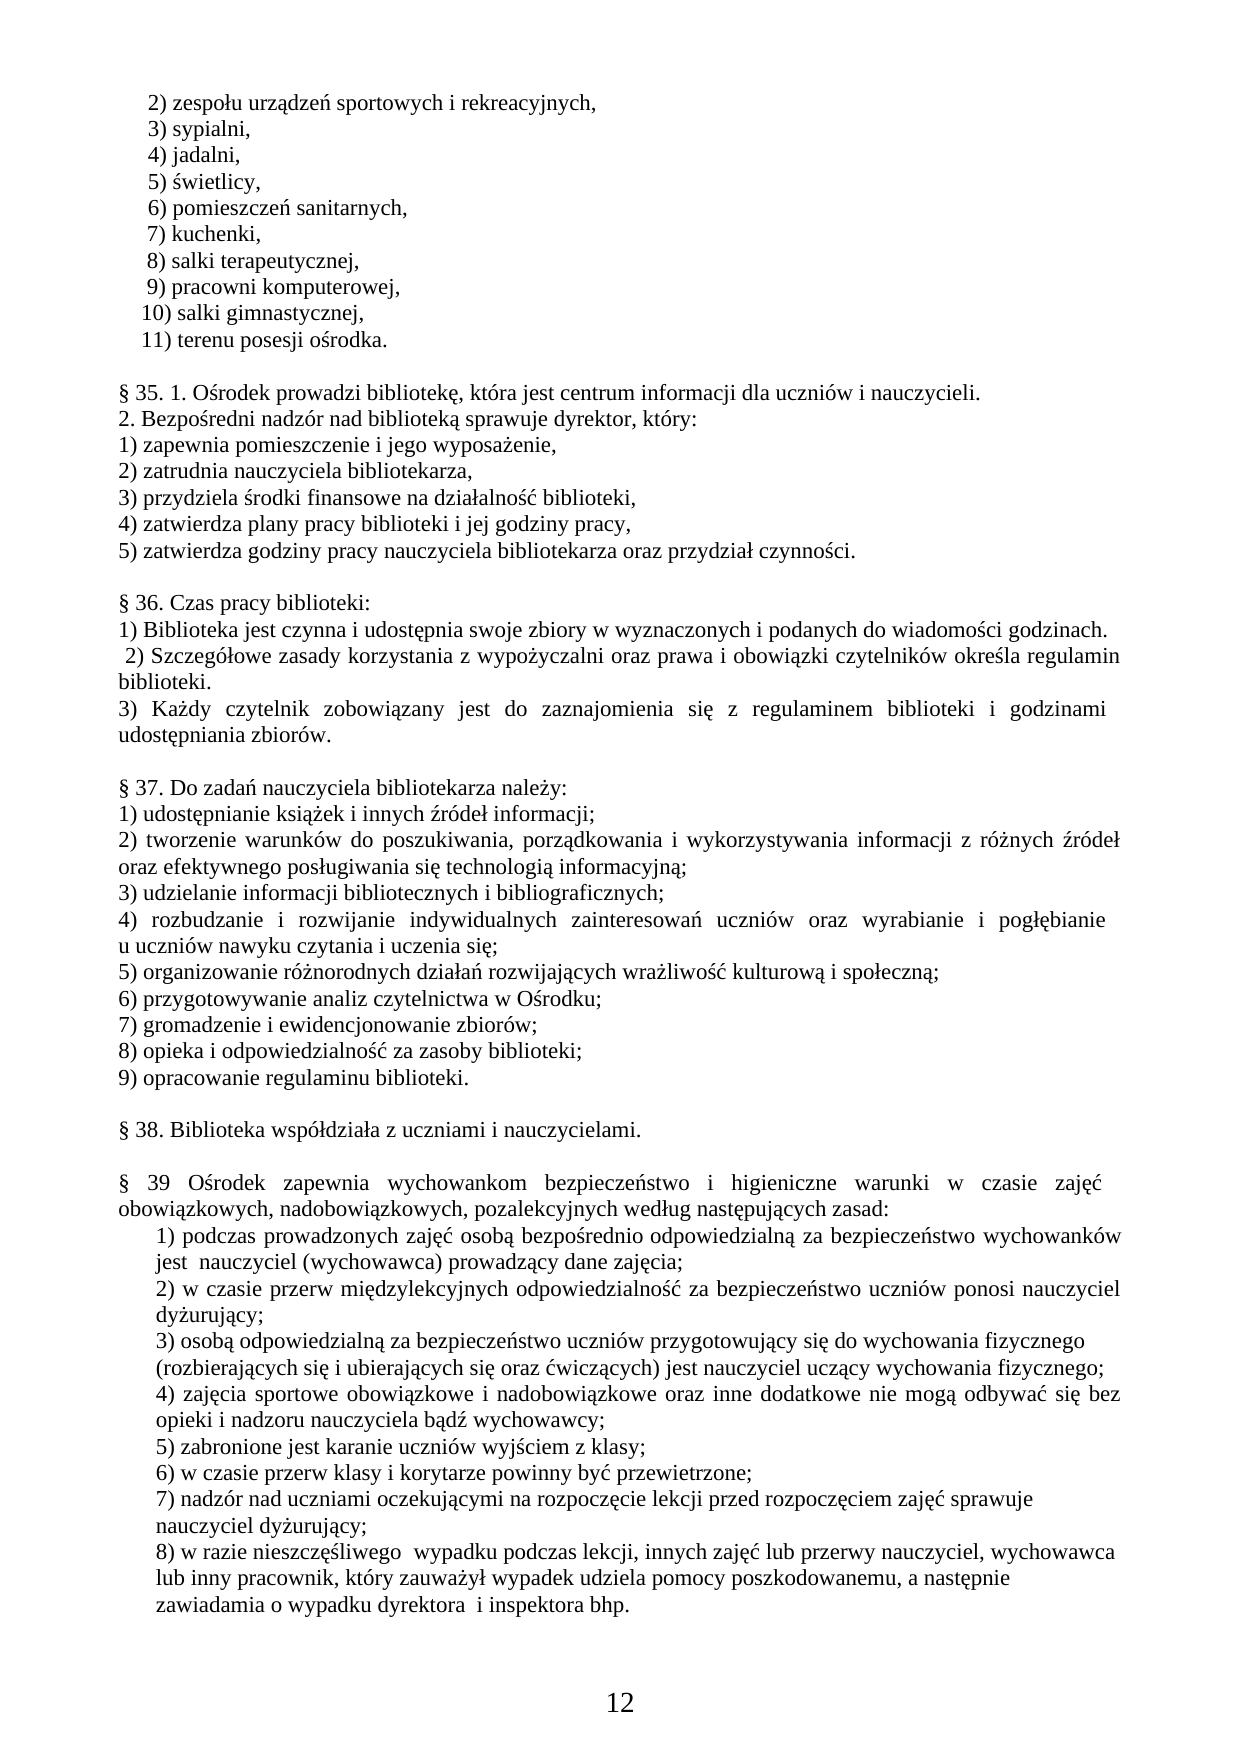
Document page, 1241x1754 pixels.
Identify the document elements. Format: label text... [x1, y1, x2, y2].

text 4) zatwierdza plany pracy biblioteki i jej godziny pracy, [118, 510, 1122, 537]
text 10) salki gimnastycznej, [118, 299, 1122, 326]
text 4) rozbudzanie i rozwijanie indywidualnych zainteresowań uczniów oraz wyrabianie i pogłębianie u uczniów nawyku czytania i uczenia się; [118, 906, 1122, 958]
text 3) osobą odpowiedzialną za bezpieczeństwo uczniów przygotowujący się do wychowania fizycznego (rozbierających się i ubierających się oraz ćwiczących) jest nauczyciel uczący wychowania fizycznego; [156, 1327, 1122, 1380]
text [118, 89, 1122, 220]
text § 39 Ośrodek zapewnia wychowankom bezpieczeństwo i higieniczne warunki w czasie zajęć obowiązkowych, nadobowiązkowych, pozalekcyjnych według następujących zasad: [118, 1169, 1122, 1222]
text 1) podczas prowadzonych zajęć osobą bezpośrednio odpowiedzialną za bezpieczeństwo wychowanków jest nauczyciel (wychowawca) prowadzący dane zajęcia; [156, 1222, 1122, 1274]
text 9) pracowni komputerowej, [118, 273, 1122, 299]
text 5) organizowanie różnorodnych działań rozwijających wrażliwość kulturową i społeczną; [118, 958, 1122, 985]
text 2. Bezpośredni nadzór nad biblioteką sprawuje dyrektor, który: [118, 405, 1122, 431]
text 1) Biblioteka jest czynna i udostępnia swoje zbiory w wyznaczonych i podanych do wiadomości godzinach. [118, 616, 1122, 642]
text § 36. Czas pracy biblioteki: [118, 589, 1122, 616]
text 9) opracowanie regulaminu biblioteki. [118, 1064, 1122, 1090]
text 1) zapewnia pomieszczenie i jego wyposażenie, [118, 431, 1122, 458]
text 3) Każdy czytelnik zobowiązany jest do zaznajomienia się z regulaminem biblioteki i godzinami udostępniania zbiorów. [118, 695, 1122, 747]
text 2) tworzenie warunków do poszukiwania, porządkowania i wykorzystywania informacji z różnych źródeł oraz efektywnego posługiwania się technologią informacyjną; [118, 827, 1122, 879]
text 7) kuchenki, [118, 220, 1122, 247]
text 3) udzielanie informacji bibliotecznych i bibliograficznych; [118, 879, 1122, 906]
text 5) zabronione jest karanie uczniów wyjściem z klasy; [156, 1433, 1122, 1459]
text 8) opieka i odpowiedzialność za zasoby biblioteki; [118, 1037, 1122, 1064]
text 2) zatrudnia nauczyciela bibliotekarza, [118, 458, 1122, 484]
text 3) przydziela środki finansowe na działalność biblioteki, [118, 484, 1122, 510]
text 7) nadzór nad uczniami oczekującymi na rozpoczęcie lekcji przed rozpoczęciem zajęć sprawuje nauczyciel dyżurujący; 8) w razie nieszczęśliwego wypadku podczas lekcji, innych zajęć lub przerwy nauczyciel, wychowawca lub inny pracownik, który zauważył wypadek udziela pomocy poszkodowanemu, a następnie zawiadamia o wypadku dyrektora i inspektora bhp. [156, 1485, 1122, 1617]
text § 37. Do zadań nauczyciela bibliotekarza należy: [118, 774, 1122, 800]
text 1) udostępnianie książek i innych źródeł informacji; [118, 800, 1122, 827]
text 4) zajęcia sportowe obowiązkowe i nadobowiązkowe oraz inne dodatkowe nie mogą odbywać się bez opieki i nadzoru nauczyciela bądź wychowawcy; [156, 1380, 1122, 1433]
text 6) przygotowywanie analiz czytelnictwa w Ośrodku; [118, 985, 1122, 1011]
text § 35. 1. Ośrodek prowadzi bibliotekę, która jest centrum informacji dla uczniów i nauczycieli. [118, 378, 1122, 405]
text 5) zatwierdza godziny pracy nauczyciela bibliotekarza oraz przydział czynności. [118, 537, 1122, 563]
text 11) terenu posesji ośrodka. [118, 326, 1122, 352]
text 7) gromadzenie i ewidencjonowanie zbiorów; [118, 1011, 1122, 1037]
text 8) salki terapeutycznej, [118, 247, 1122, 273]
text § 38. Biblioteka współdziała z uczniami i nauczycielami. [118, 1116, 1122, 1143]
text 6) w czasie przerw klasy i korytarze powinny być przewietrzone; [156, 1459, 1122, 1485]
text 2) w czasie przerw międzylekcyjnych odpowiedzialność za bezpieczeństwo uczniów ponosi nauczyciel dyżurujący; [156, 1274, 1122, 1327]
text 2) Szczegółowe zasady korzystania z wypożyczalni oraz prawa i obowiązki czytelników określa regulamin biblioteki. [118, 642, 1122, 695]
